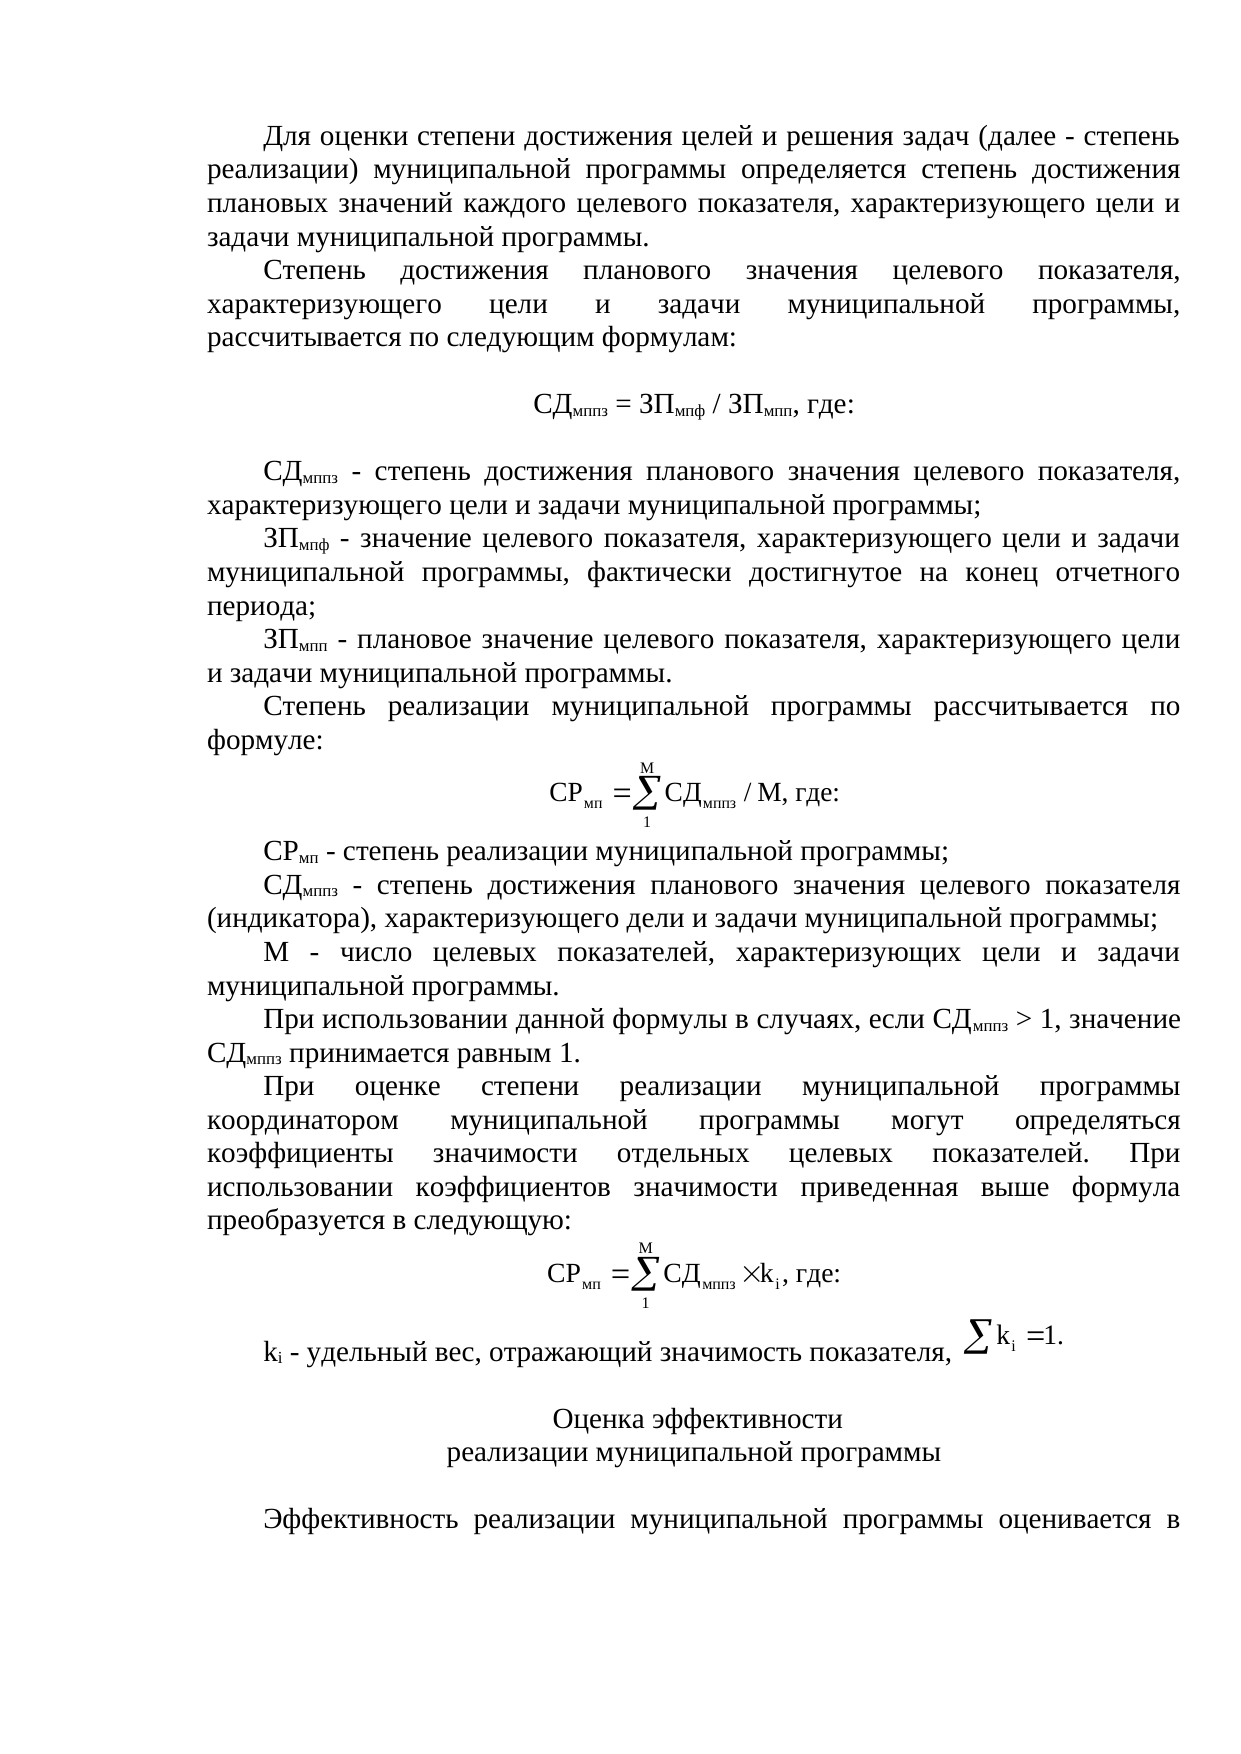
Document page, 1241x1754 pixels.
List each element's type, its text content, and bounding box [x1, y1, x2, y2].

text Оценка эффективности [207, 1401, 1181, 1434]
text реализации муниципальной программы [207, 1434, 1181, 1468]
text При использовании данной формулы в случаях, если СДмппз > 1, значение СДмппз принимается равным 1. [207, 1001, 1181, 1068]
text Для оценки степени достижения целей и решения задач (далее - степень реализации) муниципальной программы определяется степень достижения плановых значений каждого целевого показателя, характеризующего цели и задачи муниципальной программы. [207, 118, 1181, 252]
text СРмп - степень реализации муниципальной программы; [207, 833, 1181, 867]
text Степень реализации муниципальной программы рассчитывается по формуле: [207, 688, 1181, 755]
text Степень достижения планового значения целевого показателя, характеризующего цели и задачи муниципальной программы, рассчитывается по следующим формулам: [207, 252, 1181, 353]
text ЗПмпф - значение целевого показателя, характеризующего цели и задачи муниципальной программы, фактически достигнутое на конец отчетного периода; [207, 521, 1181, 621]
text ki - удельный вес, отражающий значимость показателя, [207, 1314, 1181, 1367]
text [207, 1501, 1181, 1535]
text М - число целевых показателей, характеризующих цели и задачи муниципальной программы. [207, 934, 1181, 1001]
text СДмппз - степень достижения планового значения целевого показателя (индикатора), характеризующего дели и задачи муниципальной программы; [207, 867, 1181, 934]
text СДмппз = ЗПмпф / ЗПмпп, где: [207, 386, 1181, 420]
text При оценке степени реализации муниципальной программы координатором муниципальной программы могут определяться коэффициенты значимости отдельных целевых показателей. При использовании коэффициентов значимости приведенная выше формула преобразуется в следующую: [207, 1068, 1181, 1236]
text ЗПмпп - плановое значение целевого показателя, характеризующего цели и задачи муниципальной программы. [207, 621, 1181, 688]
text СДмппз - степень достижения планового значения целевого показателя, характеризующего цели и задачи муниципальной программы; [207, 453, 1181, 521]
